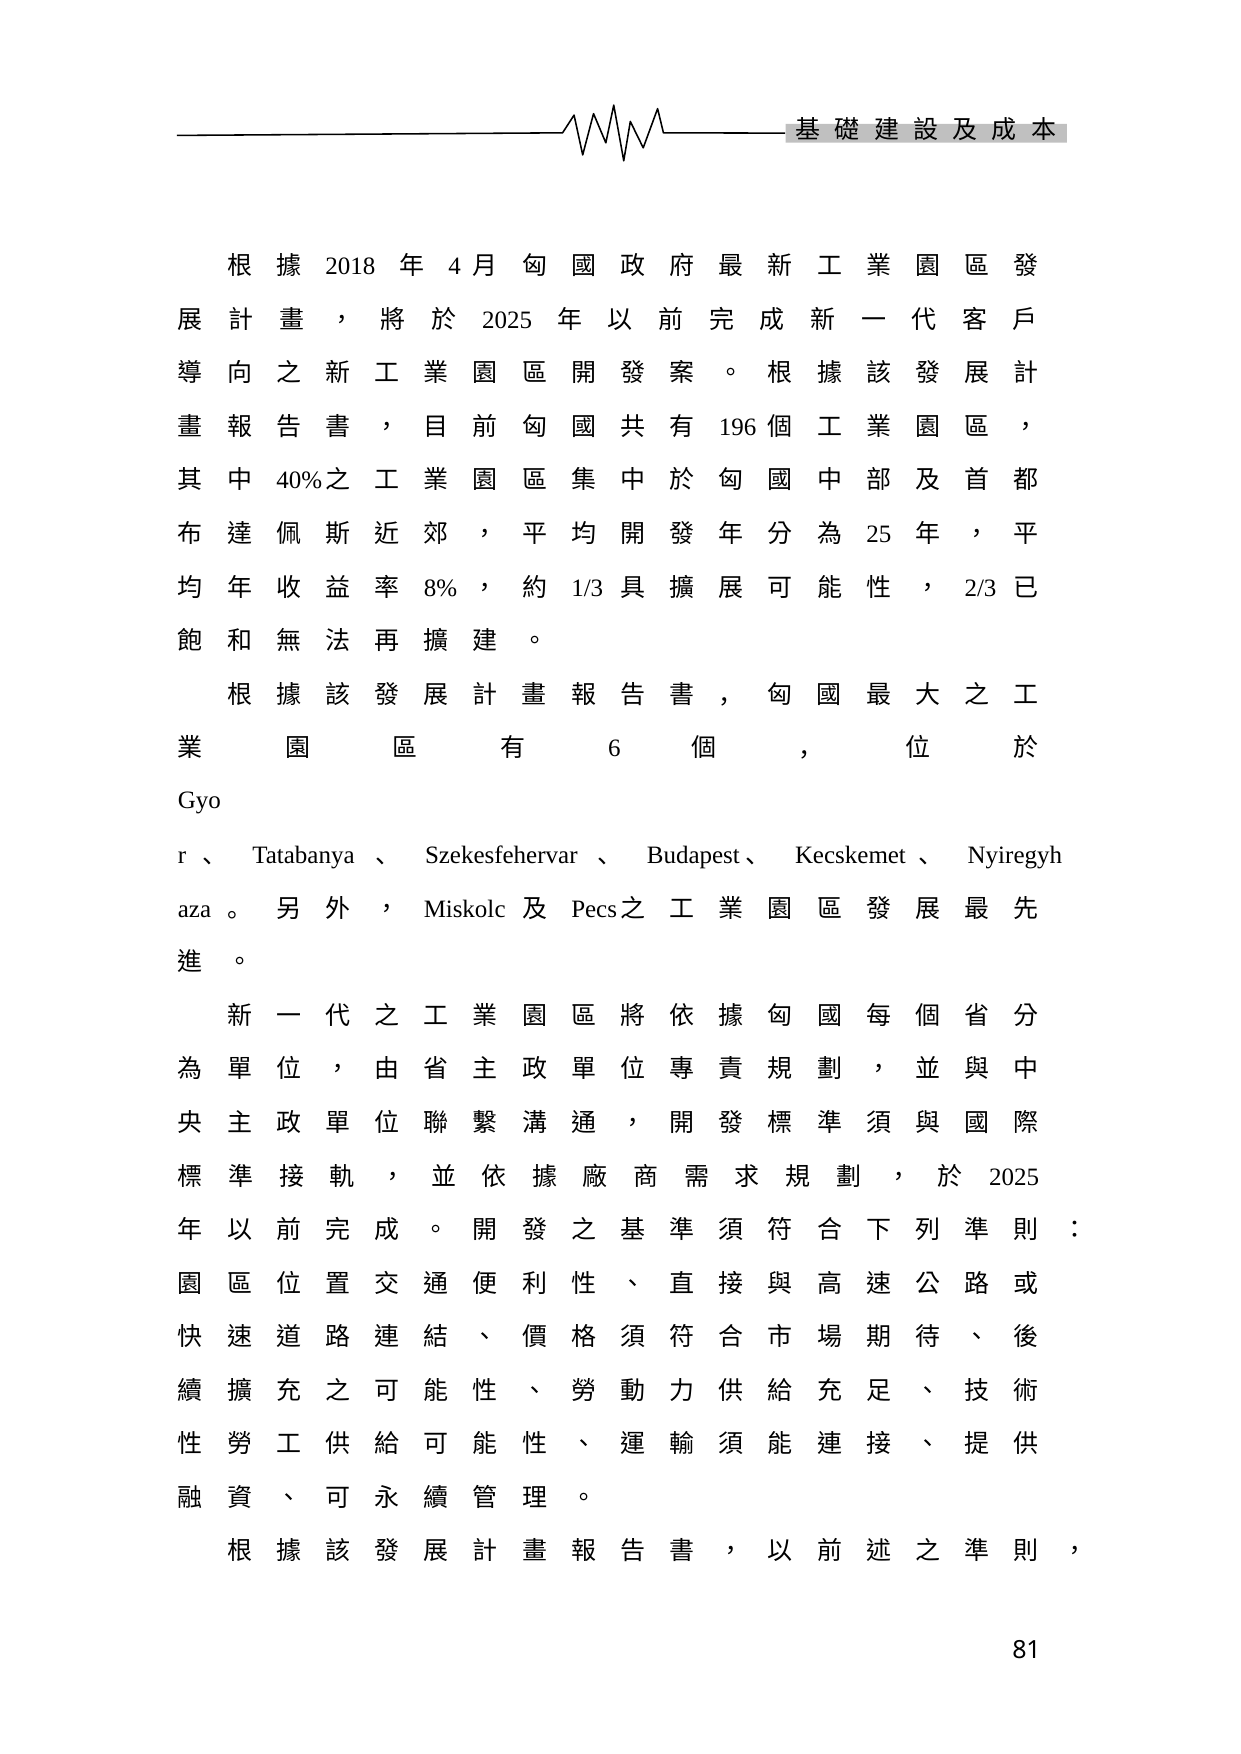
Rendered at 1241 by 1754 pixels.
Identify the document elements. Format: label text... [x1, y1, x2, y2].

text 根據該發展計畫報告書，匈國最大之工業園區有6個，位於Gyor、Tatabanya、Szekesfehervar、Budapest、Kecskemet、Nyiregyhaza。另外，Miskolc及Pecs之工業園區發展最先進。 [178, 666, 1063, 987]
text 新一代之工業園區將依據匈國每個省分為單位，由省主政單位專責規劃，並與中央主政單位聯繫溝通，開發標準須與國際標準接軌，並依據廠商需求規劃，於2025年以前完成。開發之基準須符合下列準則：園區位置交通便利性、直接與高速公路或快速道路連結、價格須符合市場期待、後續擴充之可能性、勞動力供給充足、技術性勞工供給可能性、運輸須能連接、提供融資、可永續管理。 [178, 987, 1063, 1522]
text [178, 1522, 1063, 1576]
text 根據2018年4月匈國政府最新工業園區發展計畫，將於2025年以前完成新一代客戶導向之新工業園區開發案。根據該發展計畫報告書，目前匈國共有196個工業園區，其中40%之工業園區集中於匈國中部及首都布達佩斯近郊，平均開發年分為25年，平均年收益率8%，約1/3具擴展可能性，2/3已飽和無法再擴建。 [178, 237, 1063, 666]
